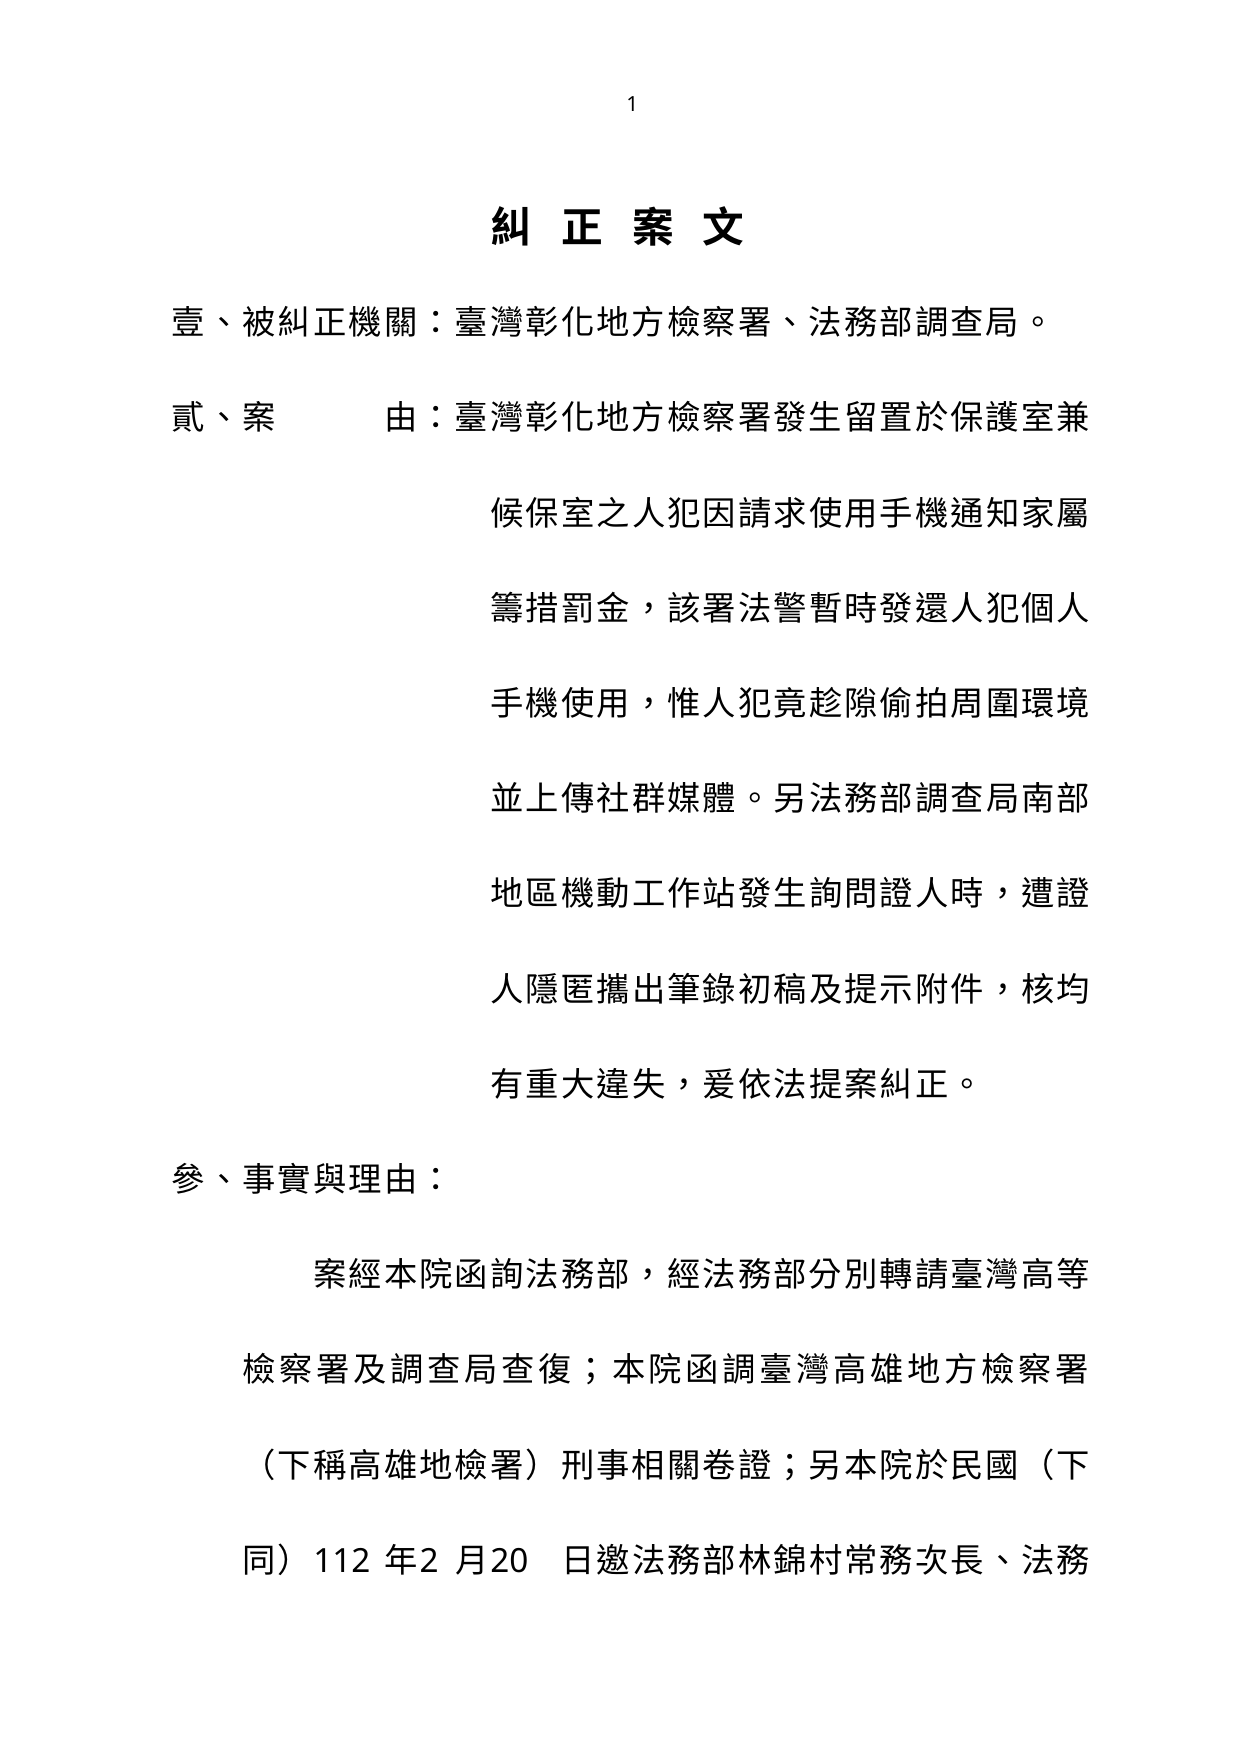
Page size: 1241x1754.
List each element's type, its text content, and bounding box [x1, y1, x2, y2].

text 糾正案文 [171, 177, 1092, 272]
subtitle 案 由：臺灣彰化地方檢察署發生留置於保護室兼候保室之人犯因請求使用手機通知家屬籌措罰金，該署法警暫時發還人犯個人手機使用，惟人犯竟趁隙偷拍周圍環境並上傳社群媒體。另法務部調查局南部地區機動工作站發生詢問證人時，遭證人隱匿攜出筆錄初稿及提示附件，核均有重大違失，爰依法提案糾正。 [171, 368, 1092, 1129]
subtitle 被糾正機關：臺灣彰化地方檢察署、法務部調查局。 [171, 272, 1092, 368]
subtitle 事實與理由： [171, 1129, 1092, 1224]
